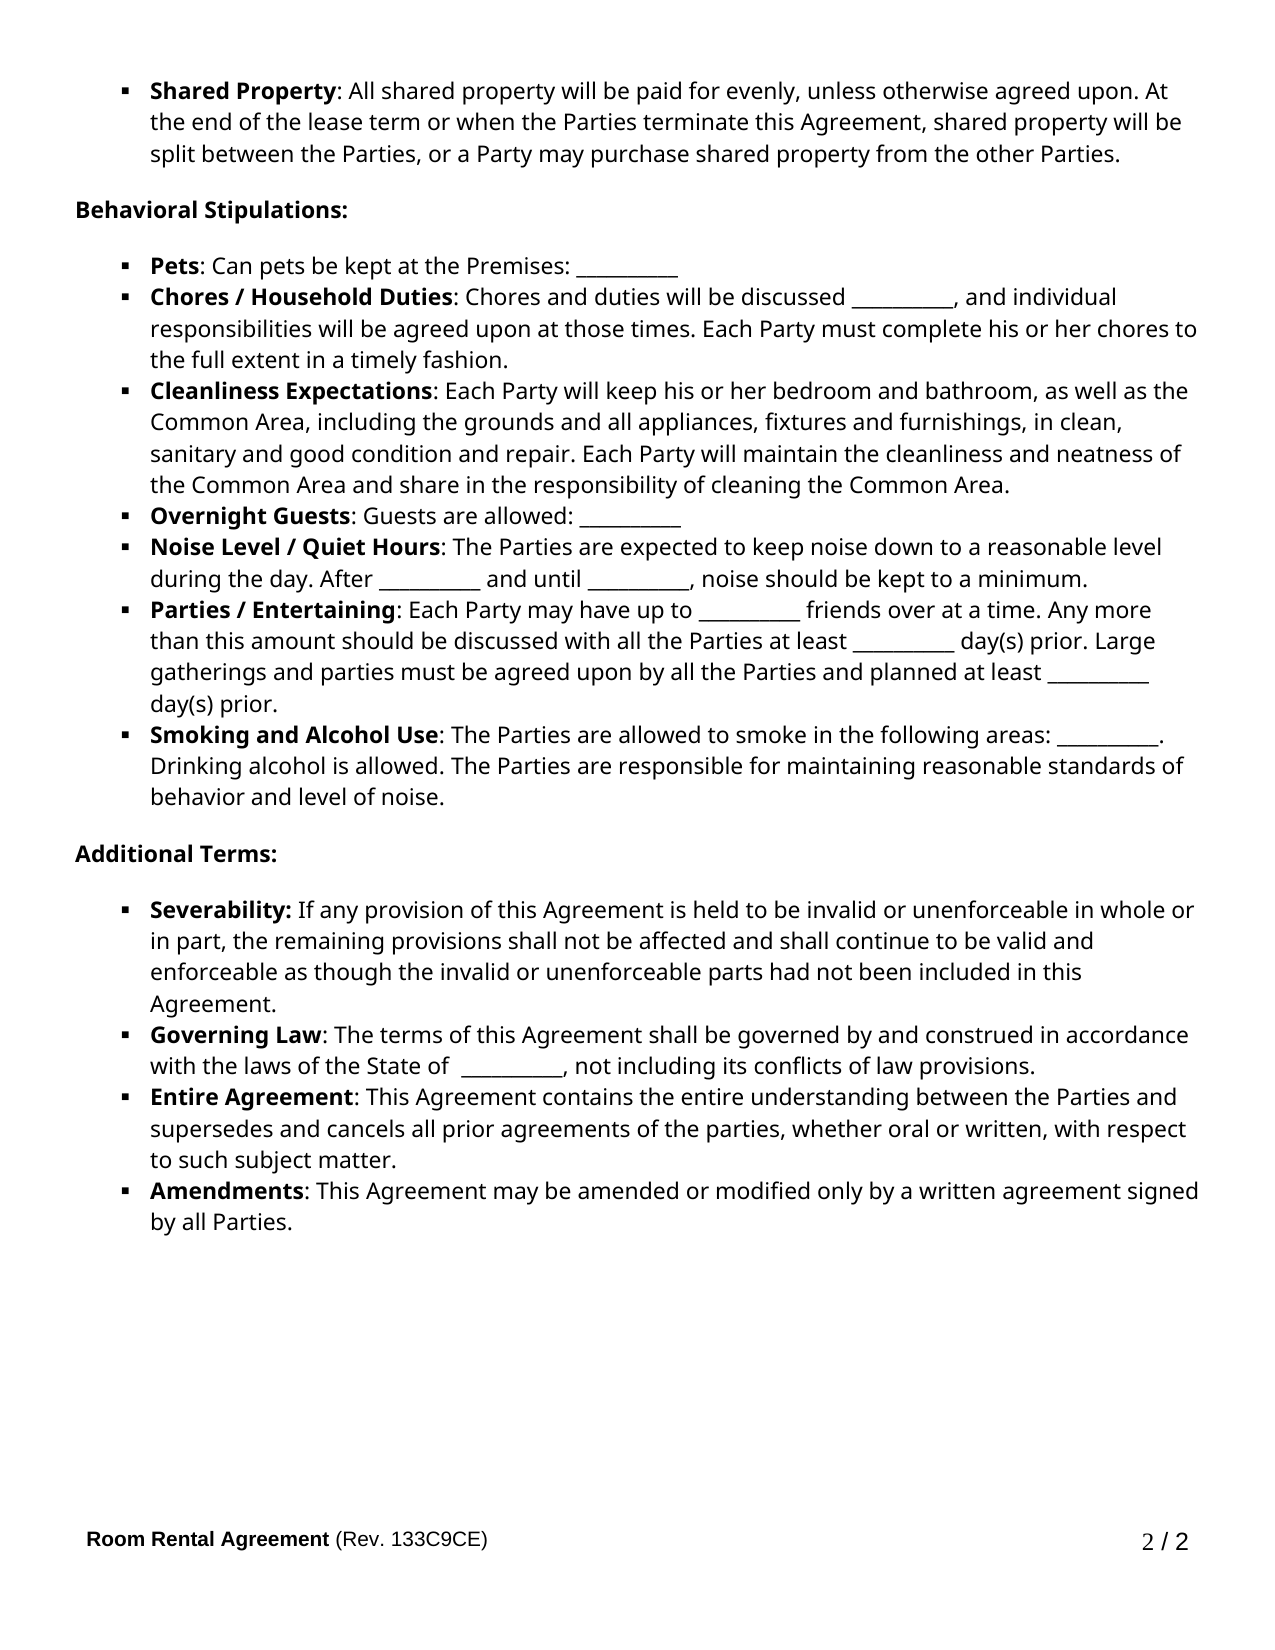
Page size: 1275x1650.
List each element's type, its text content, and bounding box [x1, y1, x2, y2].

list Smoking and Alcohol Use: The Parties are allowed to smoke in the following areas: __________. Drinking alcohol is allowed. The Parties are responsible for maintaining reasonable standards of behavior and level of noise. [120, 719, 1200, 812]
list Overnight Guests: Guests are allowed: __________ [120, 500, 1200, 531]
list Entire Agreement: This Agreement contains the entire understanding between the Parties and supersedes and cancels all prior agreements of the parties, whether oral or written, with respect to such subject matter. [120, 1081, 1200, 1175]
text Behavioral Stipulations: [75, 194, 1200, 225]
list Pets: Can pets be kept at the Premises: __________ [120, 250, 1200, 281]
list Cleanliness Expectations: Each Party will keep his or her bedroom and bathroom, as well as the Common Area, including the grounds and all appliances, fixtures and furnishings, in clean, sanitary and good condition and repair. Each Party will maintain the cleanliness and neatness of the Common Area and share in the responsibility of cleaning the Common Area. [120, 375, 1200, 500]
list Amendments: This Agreement may be amended or modified only by a written agreement signed by all Parties. [120, 1175, 1200, 1237]
list Governing Law: The terms of this Agreement shall be governed by and construed in accordance with the laws of the State of __________, not including its conflicts of law provisions. [120, 1019, 1200, 1081]
list Severability: If any provision of this Agreement is held to be invalid or unenforceable in whole or in part, the remaining provisions shall not be affected and shall continue to be valid and enforceable as though the invalid or unenforceable parts had not been included in this Agreement. [120, 894, 1200, 1019]
list Shared Property: All shared property will be paid for evenly, unless otherwise agreed upon. At the end of the lease term or when the Parties terminate this Agreement, shared property will be split between the Parties, or a Party may purchase shared property from the other Parties. [120, 75, 1200, 169]
list Chores / Household Duties: Chores and duties will be discussed __________, and individual responsibilities will be agreed upon at those times. Each Party must complete his or her chores to the full extent in a timely fashion. [120, 281, 1200, 375]
list Parties / Entertaining: Each Party may have up to __________ friends over at a time. Any more than this amount should be discussed with all the Parties at least __________ day(s) prior. Large gatherings and parties must be agreed upon by all the Parties and planned at least __________ day(s) prior. [120, 594, 1200, 719]
text Additional Terms: [75, 837, 1200, 869]
list Noise Level / Quiet Hours: The Parties are expected to keep noise down to a reasonable level during the day. After __________ and until __________, noise should be kept to a minimum. [120, 531, 1200, 594]
